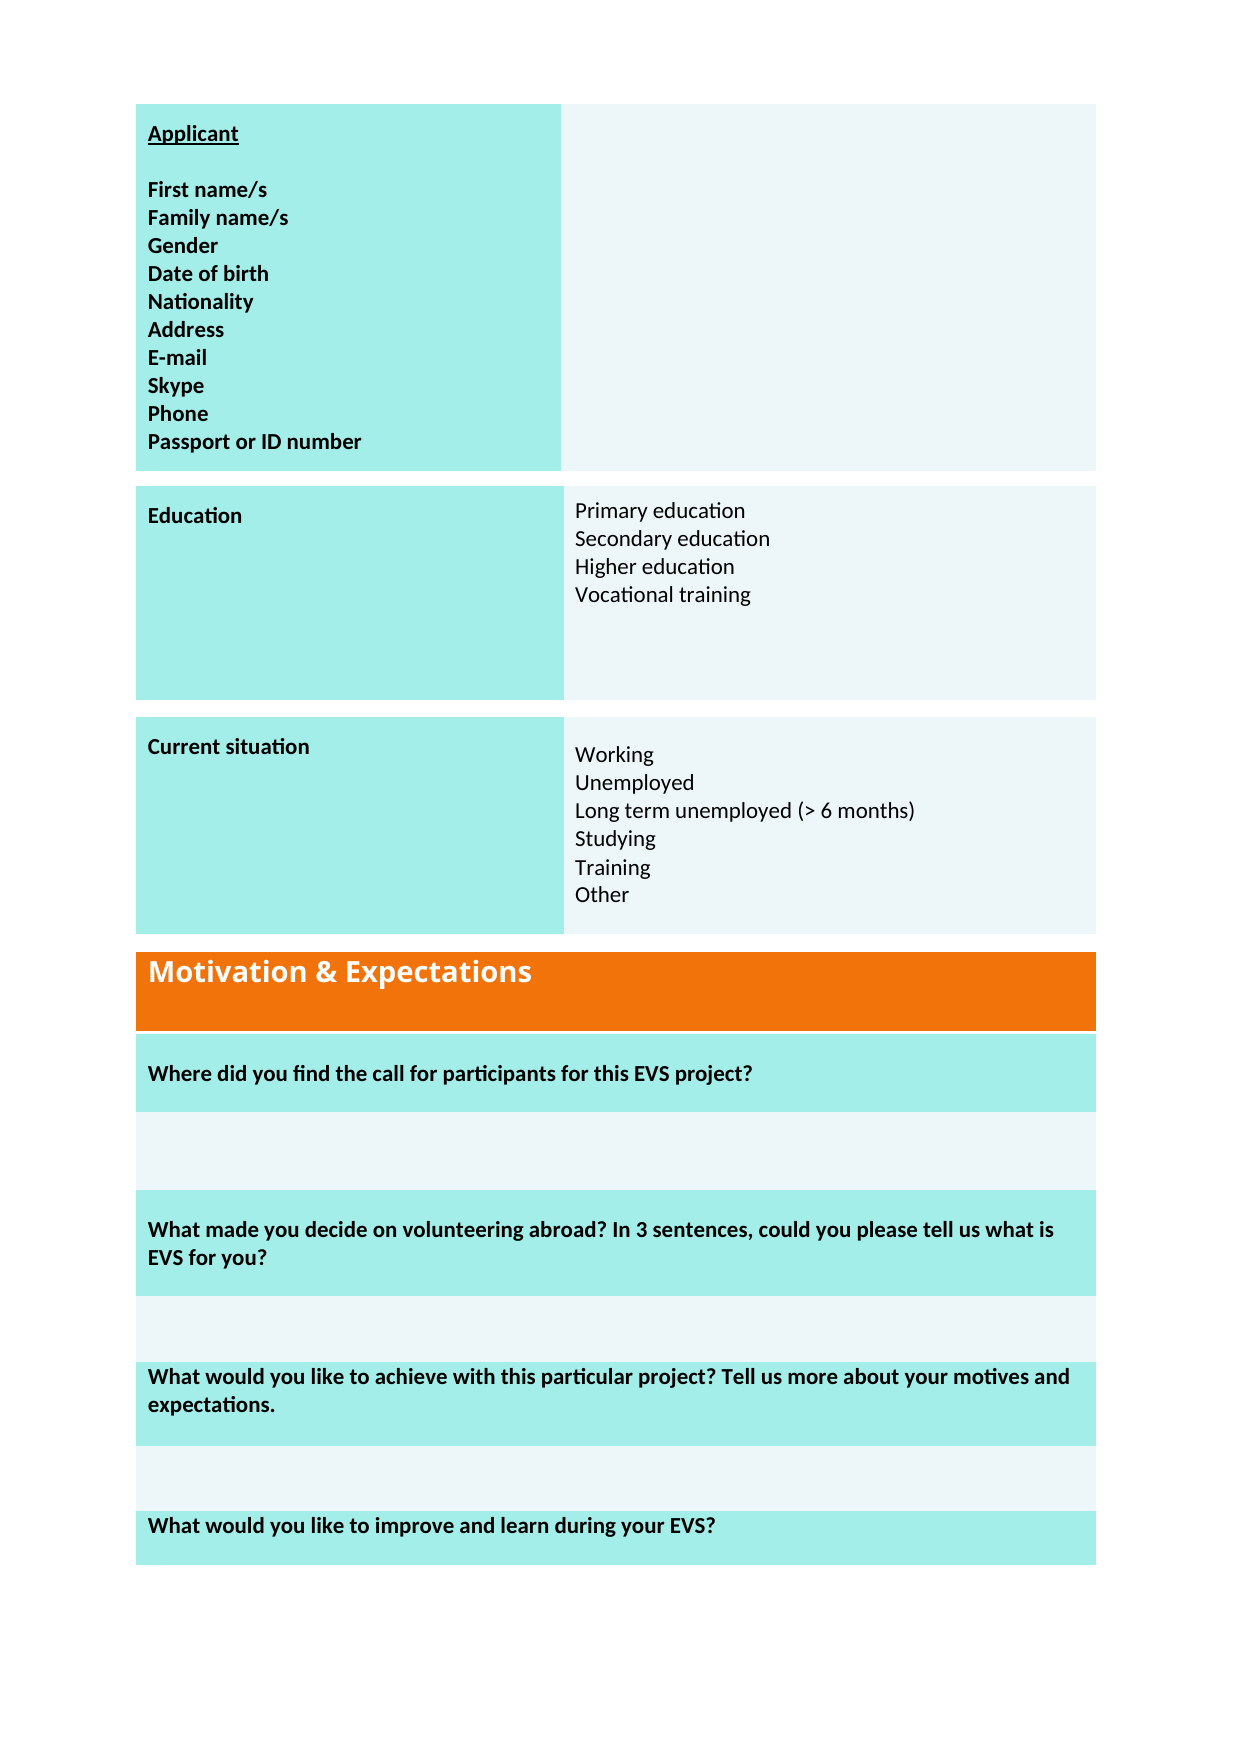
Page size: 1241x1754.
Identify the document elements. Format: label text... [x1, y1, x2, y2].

table_header Primary education Secondary education Higher education Vocational training [564, 486, 1096, 700]
table_cell What made you decide on volunteering abroad? In 3 sentences, could you please tell us what is EVS for you? [136, 1190, 1096, 1296]
table_header Education [136, 486, 564, 700]
table_cell [136, 1112, 1096, 1190]
table_header [561, 104, 1096, 471]
table_cell [136, 1296, 1096, 1362]
table_cell What would you like to achieve with this particular project? Tell us more about your motives and expectations. [136, 1362, 1096, 1446]
table_cell Where did you find the call for participants for this EVS project? [136, 1034, 1096, 1112]
table_cell What would you like to improve and learn during your EVS? [136, 1511, 1096, 1565]
table_header Working Unemployed Long term unemployed (> 6 months) Studying Training Other [564, 717, 1096, 934]
table_cell [136, 1446, 1096, 1511]
table_header Motivation & Expectations [136, 952, 1096, 1031]
table_header Current situation [136, 717, 564, 934]
